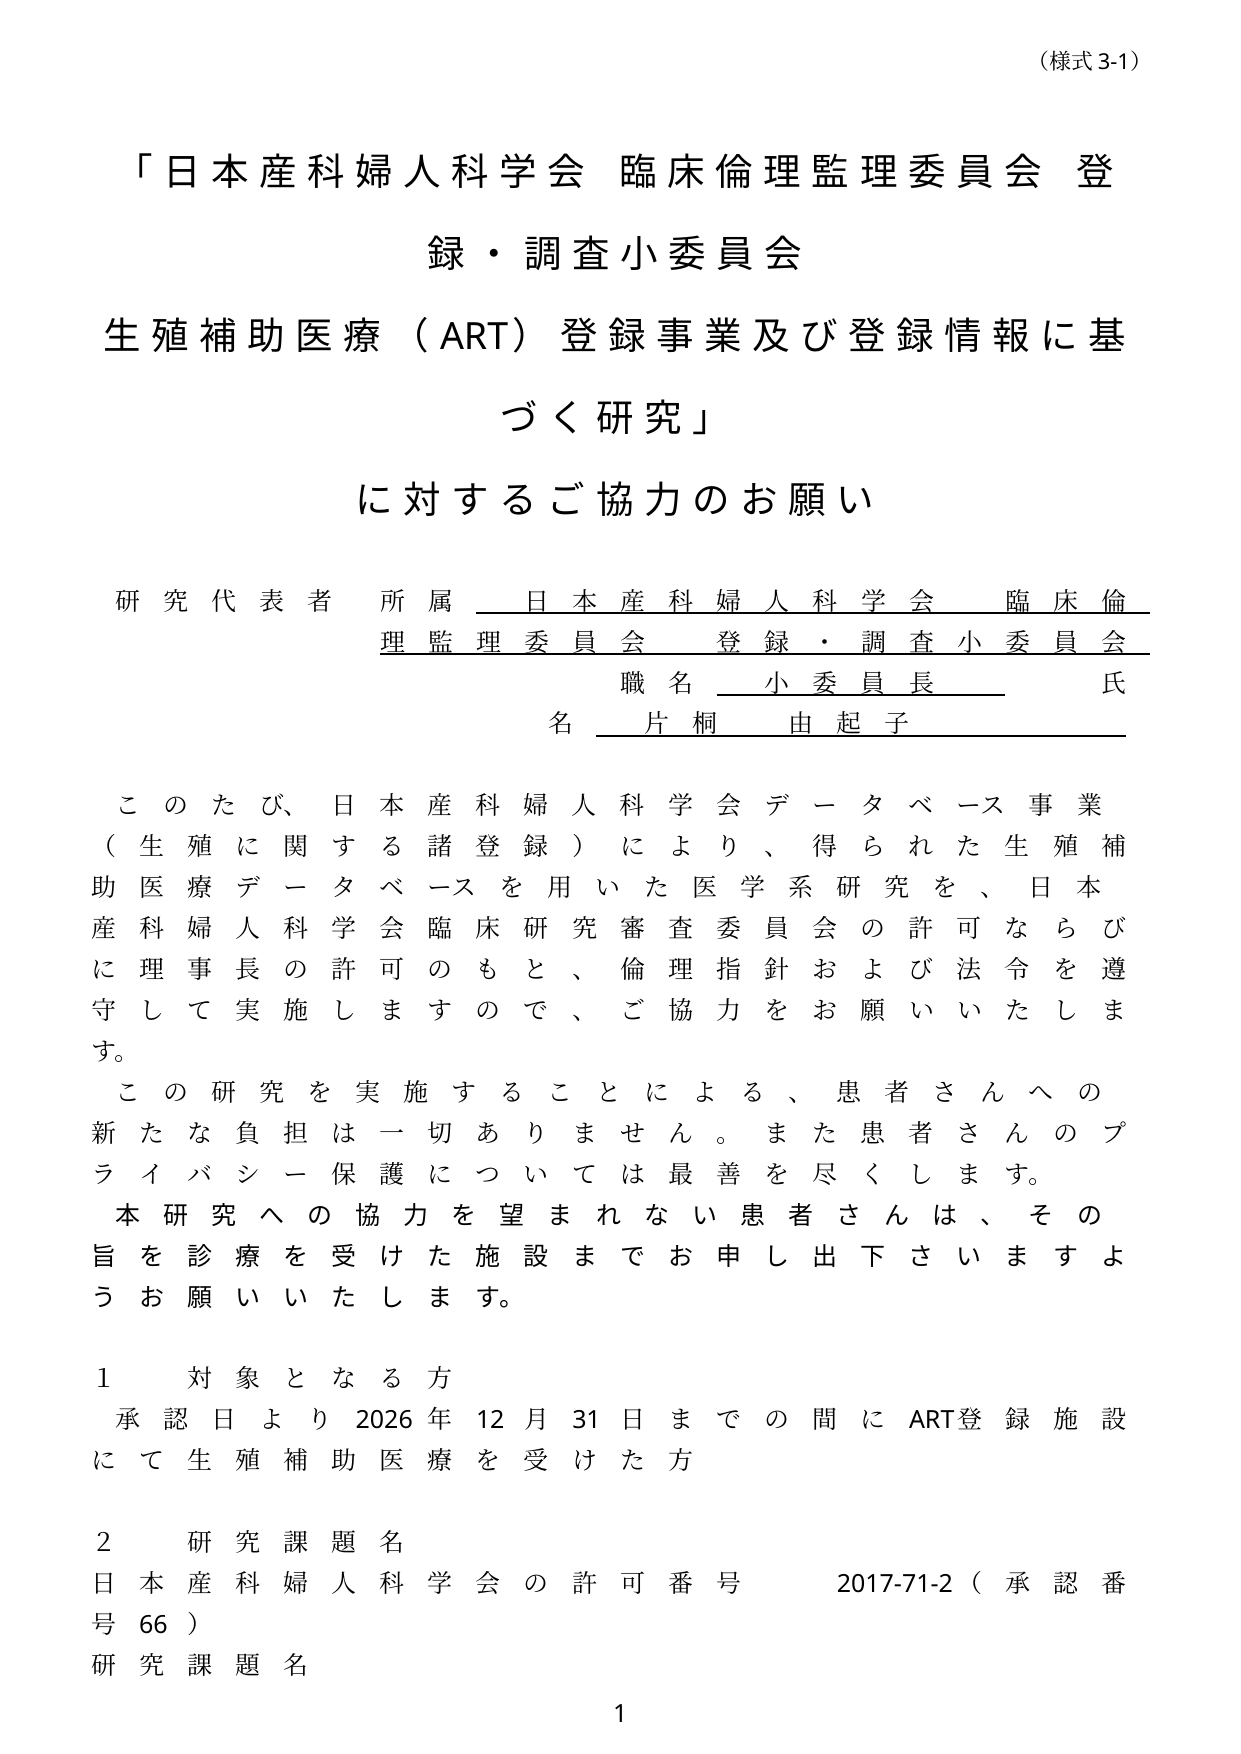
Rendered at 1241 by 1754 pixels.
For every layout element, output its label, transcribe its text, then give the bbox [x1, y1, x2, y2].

text 研究代表者 所属 日本産科婦人科学会 臨床倫理監理委員会 登録・調査小委員会 [91, 579, 1150, 661]
text 日本産科婦人科学会の許可番号 2017-71-2（承認番号66） [91, 1561, 1149, 1643]
text に対するご協力のお願い [91, 456, 1149, 538]
text １ 対象となる方 [91, 1357, 1149, 1398]
text この研究を実施することによる、患者さんへの新たな負担は一切ありません。また患者さんのプライバシー保護については最善を尽くします。 [91, 1070, 1149, 1193]
text 「日本産科婦人科学会 臨床倫理監理委員会 登録・調査小委員会 [91, 128, 1149, 292]
text 生殖補助医療（ART）登録事業及び登録情報に基づく研究」 [91, 292, 1149, 456]
text ２ 研究課題名 [91, 1520, 1149, 1561]
text 承認日より2026年12月31日までの間にART登録施設にて生殖補助医療を受けた方 [91, 1398, 1149, 1479]
text 職名 小委員長 氏名 片桐 由起子 [528, 661, 1150, 743]
text このたび、日本産科婦人科学会データベース事業（生殖に関する諸登録）により、得られた生殖補助医療データベースを用いた医学系研究を、日本産科婦人科学会臨床研究審査委員会の許可ならびに理事長の許可のもと、倫理指針および法令を遵守して実施しますので、ご協力をお願いいたします。 [91, 783, 1149, 1070]
text 研究課題名 [91, 1643, 1149, 1684]
text 本研究への協力を望まれない患者さんは、その旨を診療を受けた施設までお申し出下さいますようお願いいたします。 [91, 1193, 1149, 1316]
